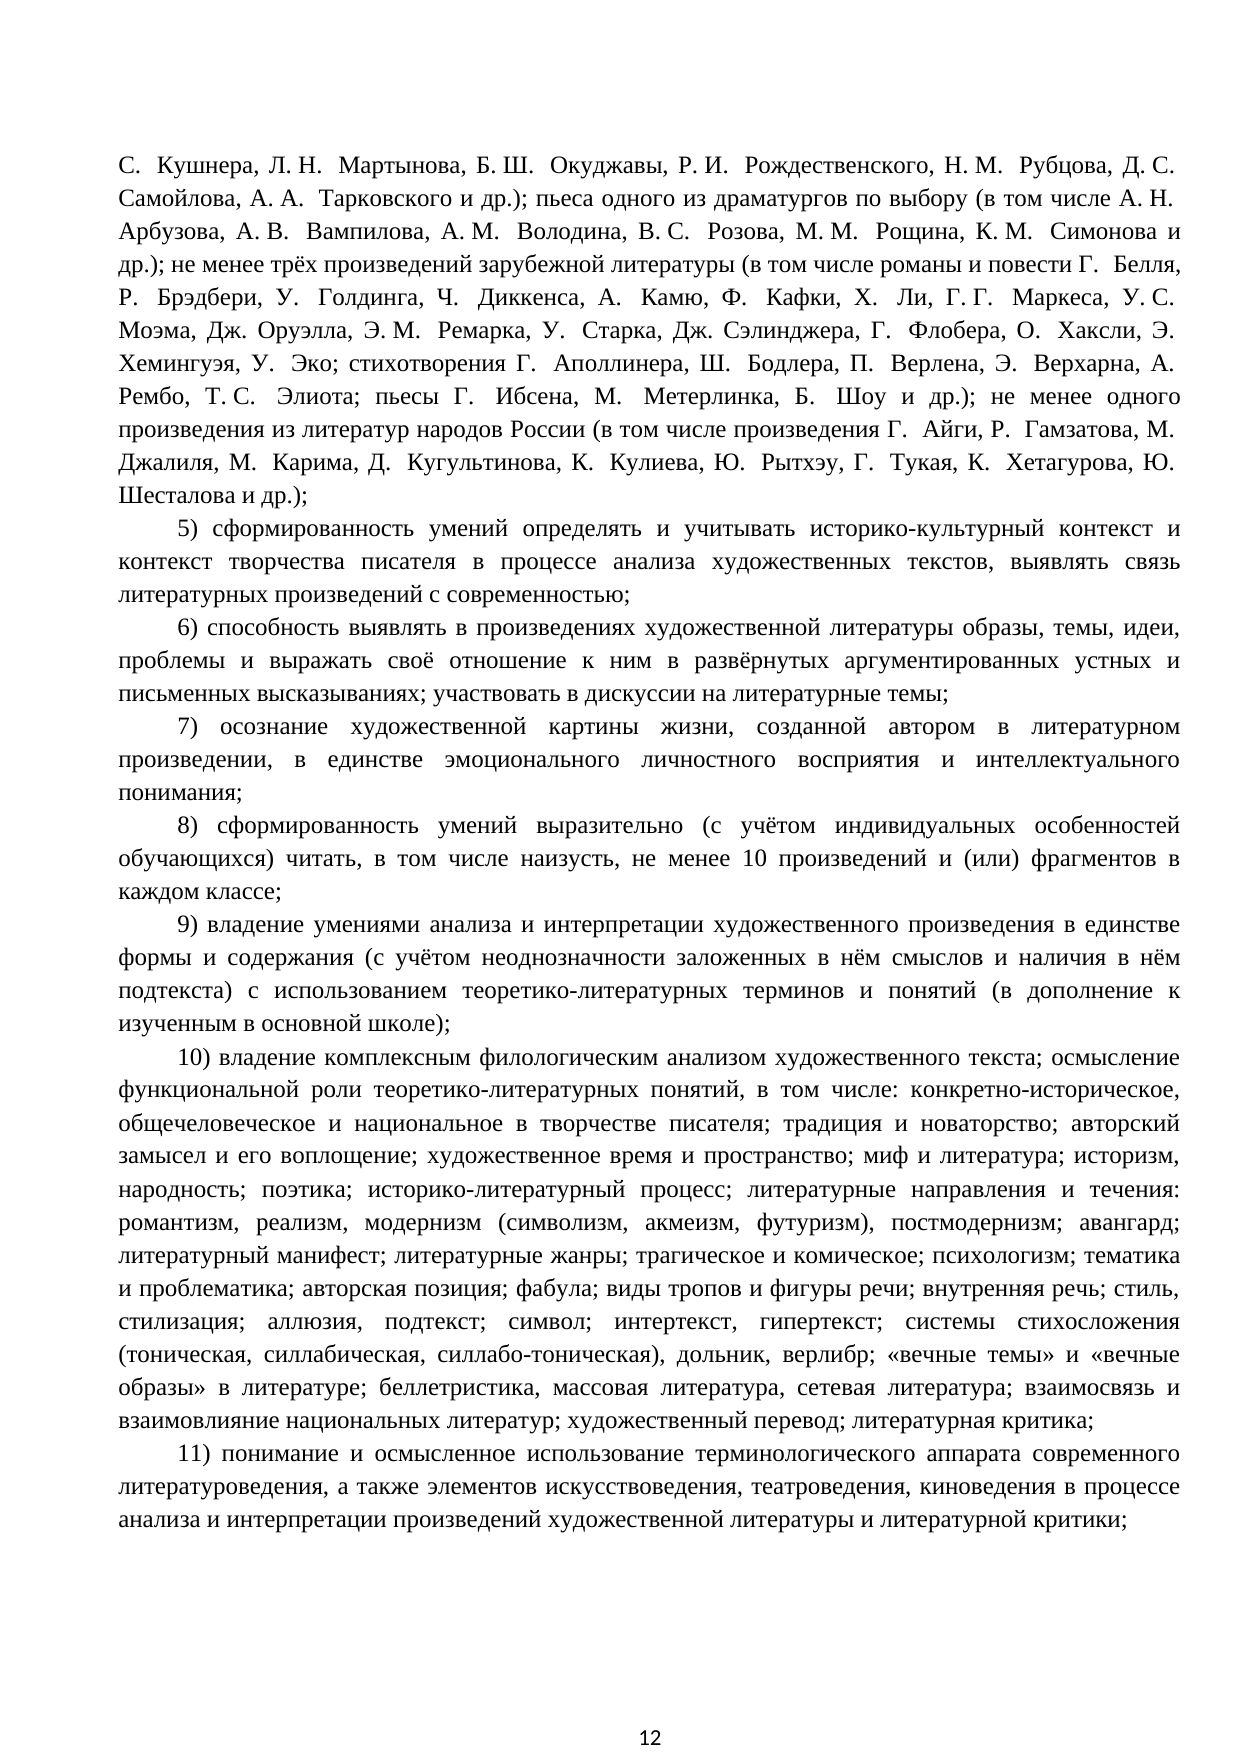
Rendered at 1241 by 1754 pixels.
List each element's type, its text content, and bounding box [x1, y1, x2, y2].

text 11) понимание и осмысленное использование терминологического аппарата современного литературоведения, а также элементов искусствоведения, театроведения, киноведения в процессе анализа и интерпретации произведений художественной литературы и литературной критики; [118, 1438, 1181, 1533]
text 6) способность выявлять в произведениях художественной литературы образы, темы, идеи, проблемы и выражать своё отношение к ним в развёрнутых аргументированных устных и письменных высказываниях; участвовать в дискуссии на литературные темы; [118, 612, 1181, 707]
text 8) сформированность умений выразительно (с учётом индивидуальных особенностей обучающихся) читать, в том числе наизусть, не менее 10 произведений и (или) фрагментов в каждом классе; [118, 810, 1181, 905]
text 7) осознание художественной картины жизни, созданной автором в литературном произведении, в единстве эмоционального личностного восприятия и интеллектуального понимания; [118, 711, 1181, 806]
text 10) владение комплексным филологическим анализом художественного текста; осмысление функциональной роли теоретико-литературных понятий, в том числе: конкретно-историческое, общечеловеческое и национальное в творчестве писателя; традиция и новаторство; авторский замысел и его воплощение; художественное время и пространство; миф и литература; историзм, народность; поэтика; историко-литературный процесс; литературные направления и течения: романтизм, реализм, модернизм (символизм, акмеизм, футуризм), постмодернизм; авангард; литературный манифест; литературные жанры; трагическое и комическое; психологизм; тематика и проблематика; авторская позиция; фабула; виды тропов и фигуры речи; внутренняя речь; стиль, стилизация; аллюзия, подтекст; символ; интертекст, гипертекст; системы стихосложения (тоническая, силлабическая, силлабо-тоническая), дольник, верлибр; «вечные темы» и «вечные образы» в литературе; беллетристика, массовая литература, сетевая литература; взаимосвязь и взаимовлияние национальных литератур; художественный перевод; литературная критика; [118, 1042, 1181, 1433]
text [118, 150, 1181, 509]
text 9) владение умениями анализа и интерпретации художественного произведения в единстве формы и содержания (с учётом неоднозначности заложенных в нём смыслов и наличия в нём подтекста) с использованием теоретико-литературных терминов и понятий (в дополнение к изученным в основной школе); [118, 909, 1181, 1037]
text 5) сформированность умений определять и учитывать историко-культурный контекст и контекст творчества писателя в процессе анализа художественных текстов, выявлять связь литературных произведений с современностью; [118, 513, 1181, 608]
